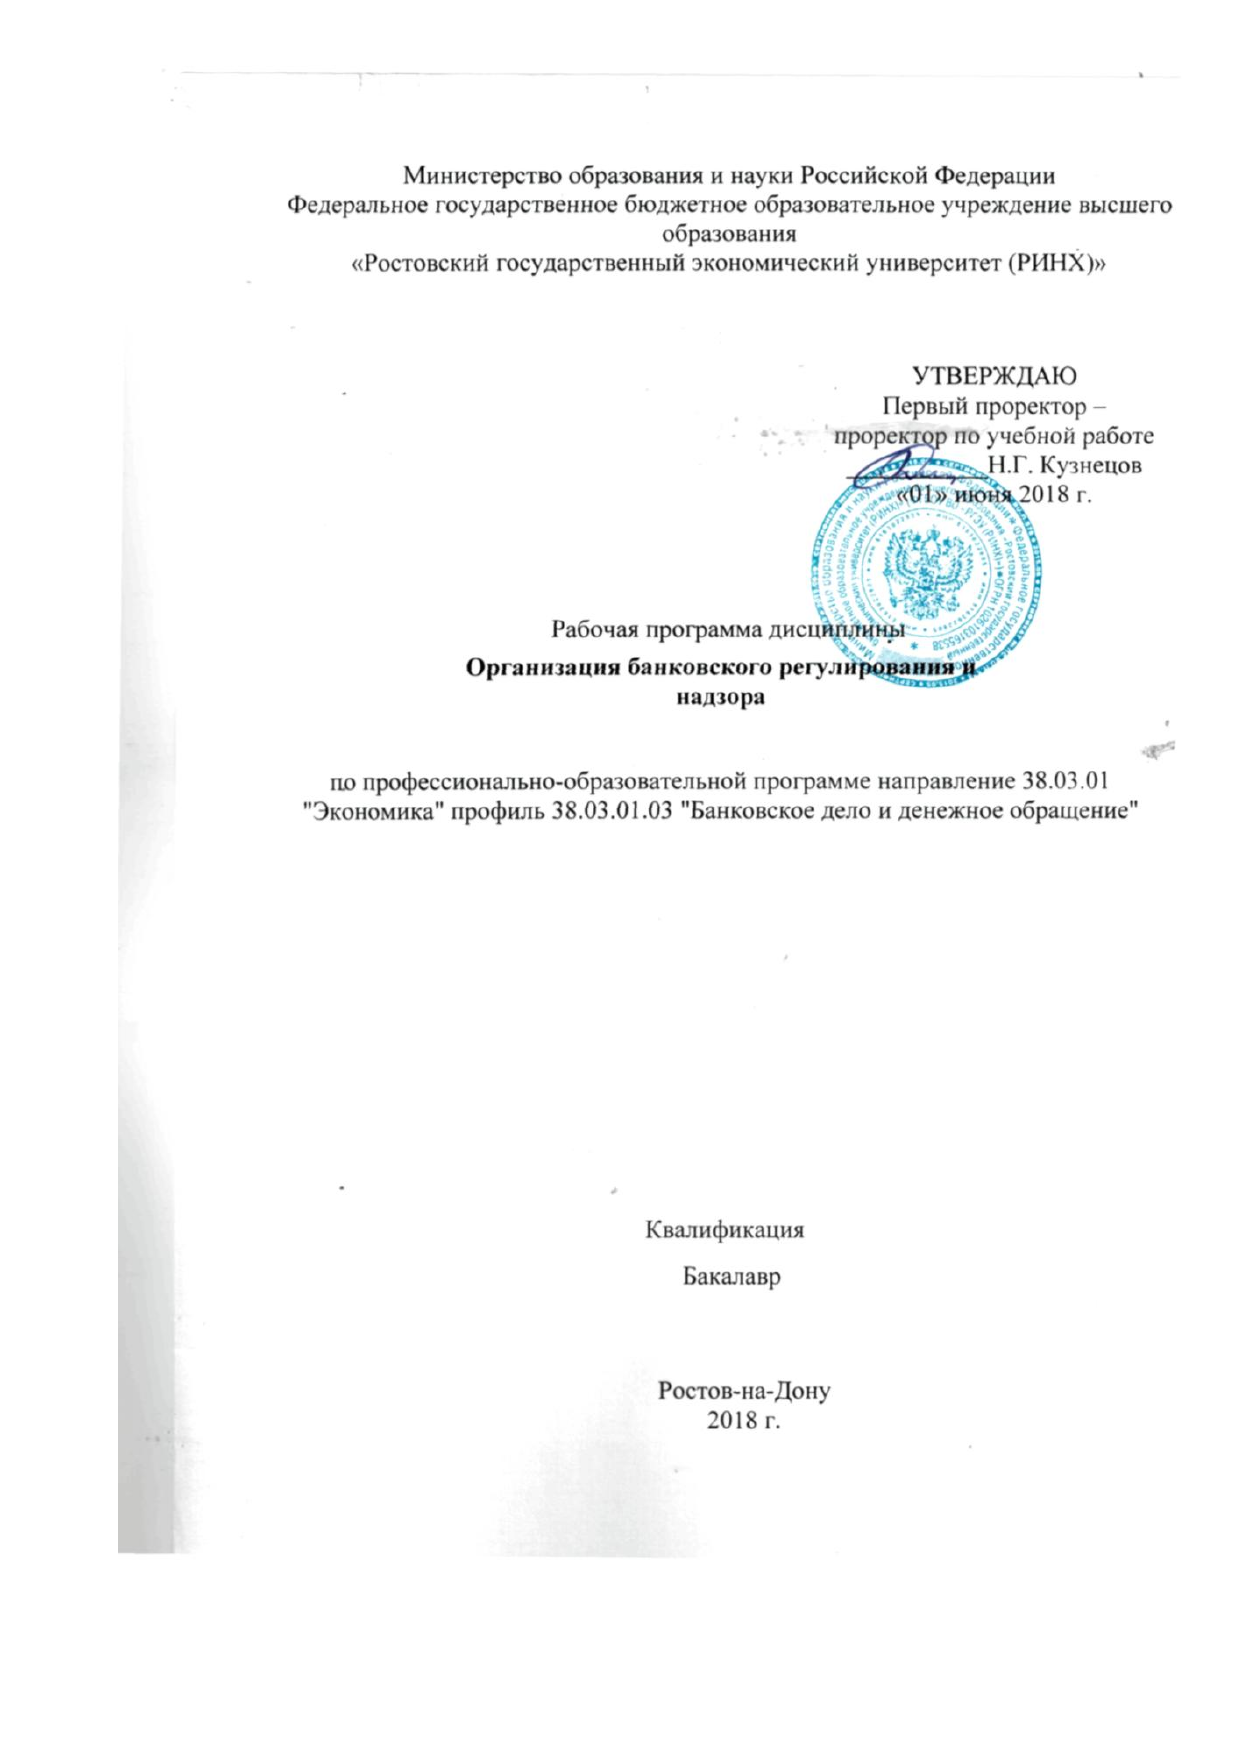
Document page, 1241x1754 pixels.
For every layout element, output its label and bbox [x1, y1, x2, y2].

picture [118, 59, 1182, 1564]
